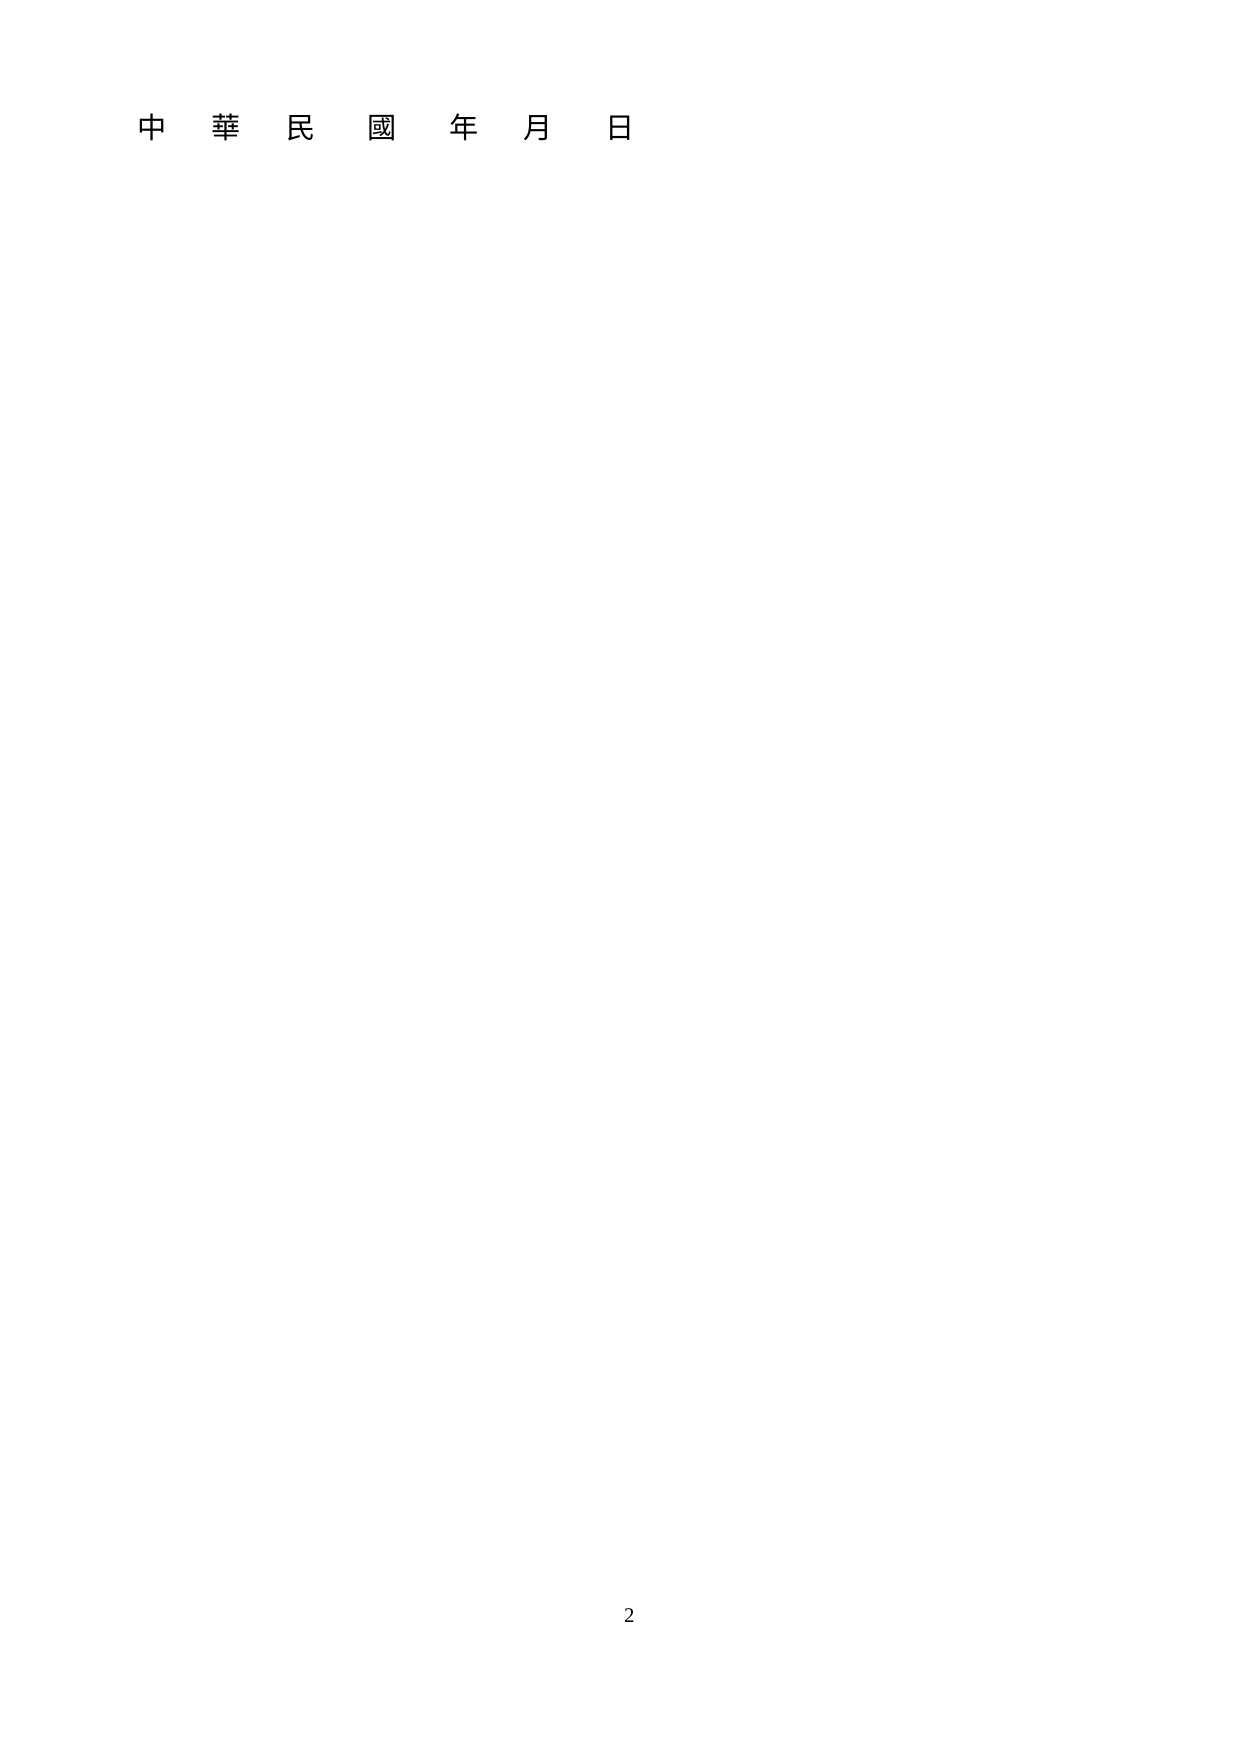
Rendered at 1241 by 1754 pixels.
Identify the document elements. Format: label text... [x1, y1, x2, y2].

text 中 華 民 國 年 月 日 [106, 89, 1152, 164]
